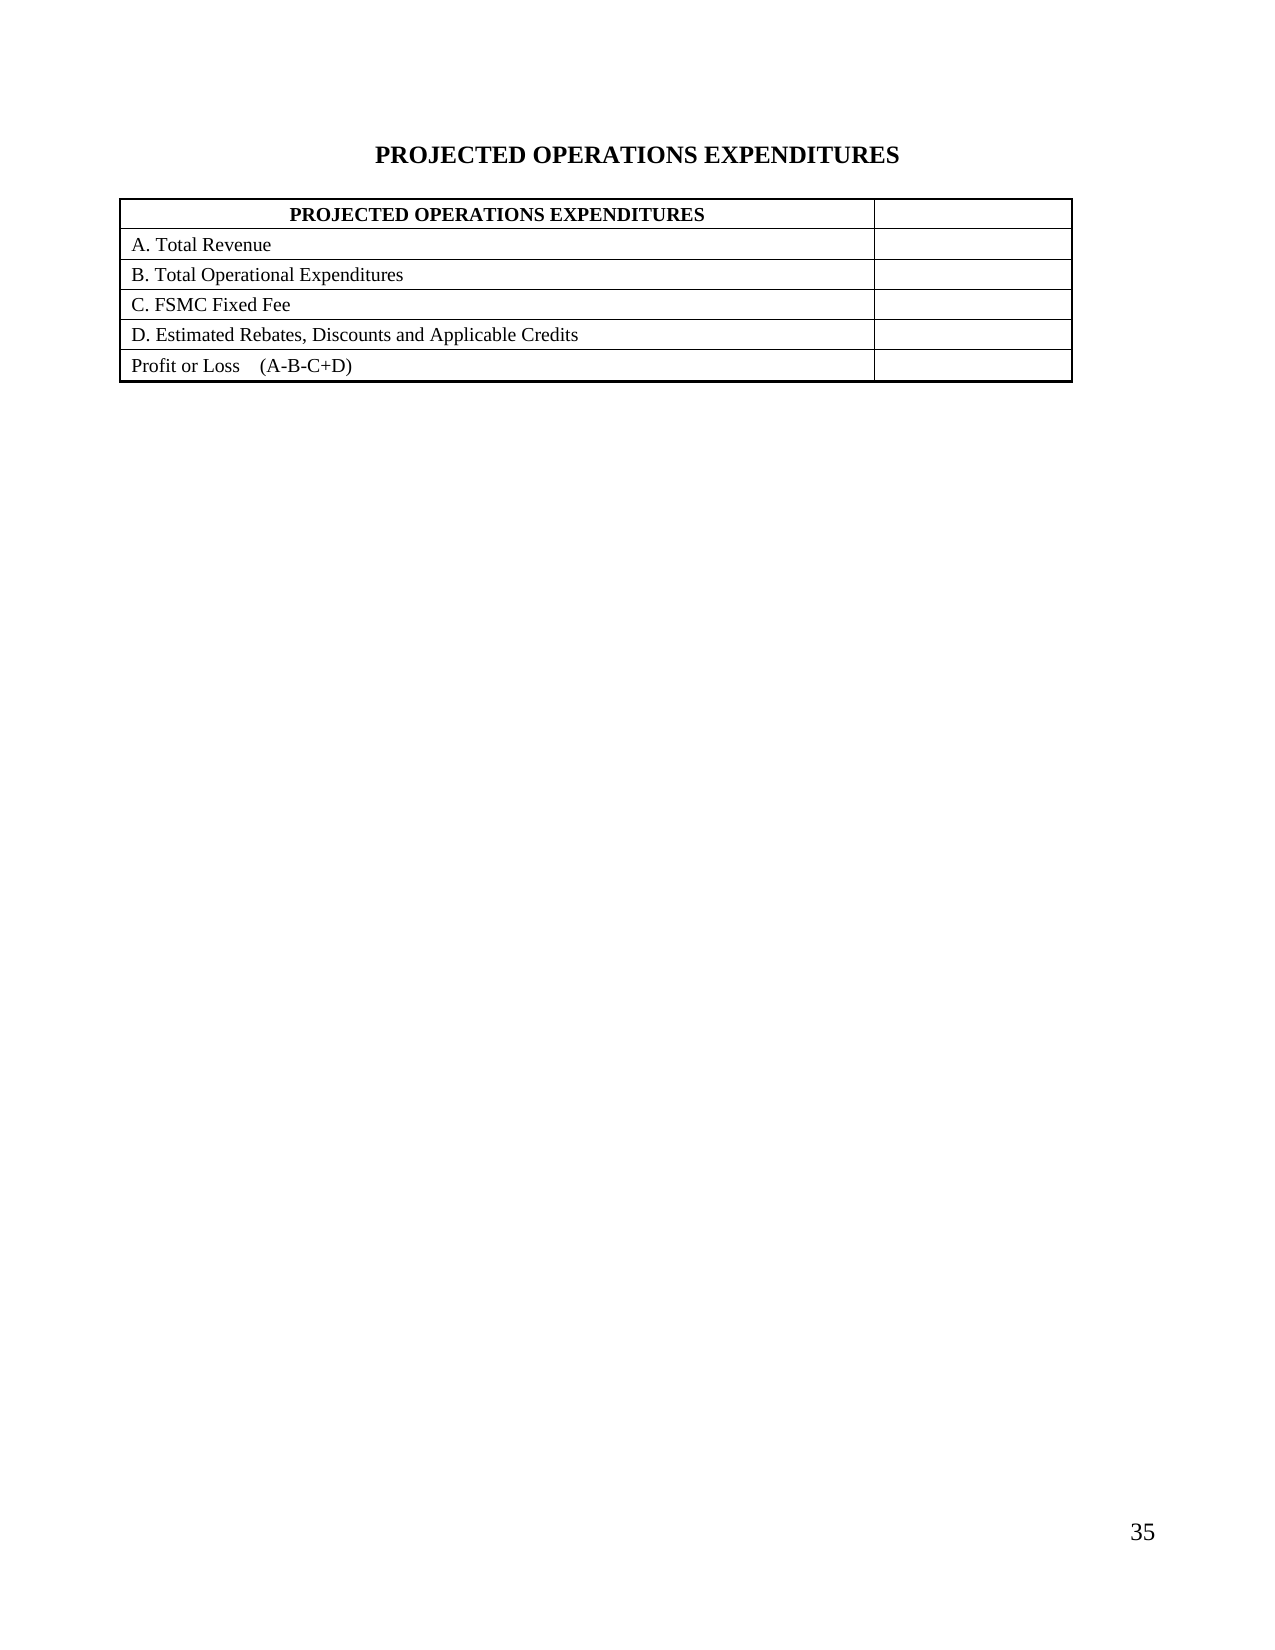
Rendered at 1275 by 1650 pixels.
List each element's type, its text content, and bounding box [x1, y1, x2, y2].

table_header [875, 200, 1071, 228]
subtitle PROJECTED OPERATIONS EXPENDITURES [120, 141, 1155, 169]
table_cell [875, 350, 1071, 380]
table_cell A. Total Revenue [121, 229, 874, 258]
table_cell C. FSMC Fixed Fee [121, 290, 874, 319]
table_cell [875, 290, 1071, 319]
table_cell D. Estimated Rebates, Discounts and Applicable Credits [121, 320, 874, 349]
table_header PROJECTED OPERATIONS EXPENDITURES [121, 200, 874, 228]
table_cell Profit or Loss (A-B-C+D) [121, 350, 874, 380]
table_cell [875, 229, 1071, 258]
table_cell B. Total Operational Expenditures [121, 260, 874, 289]
table_cell [875, 260, 1071, 289]
table_cell [875, 320, 1071, 349]
